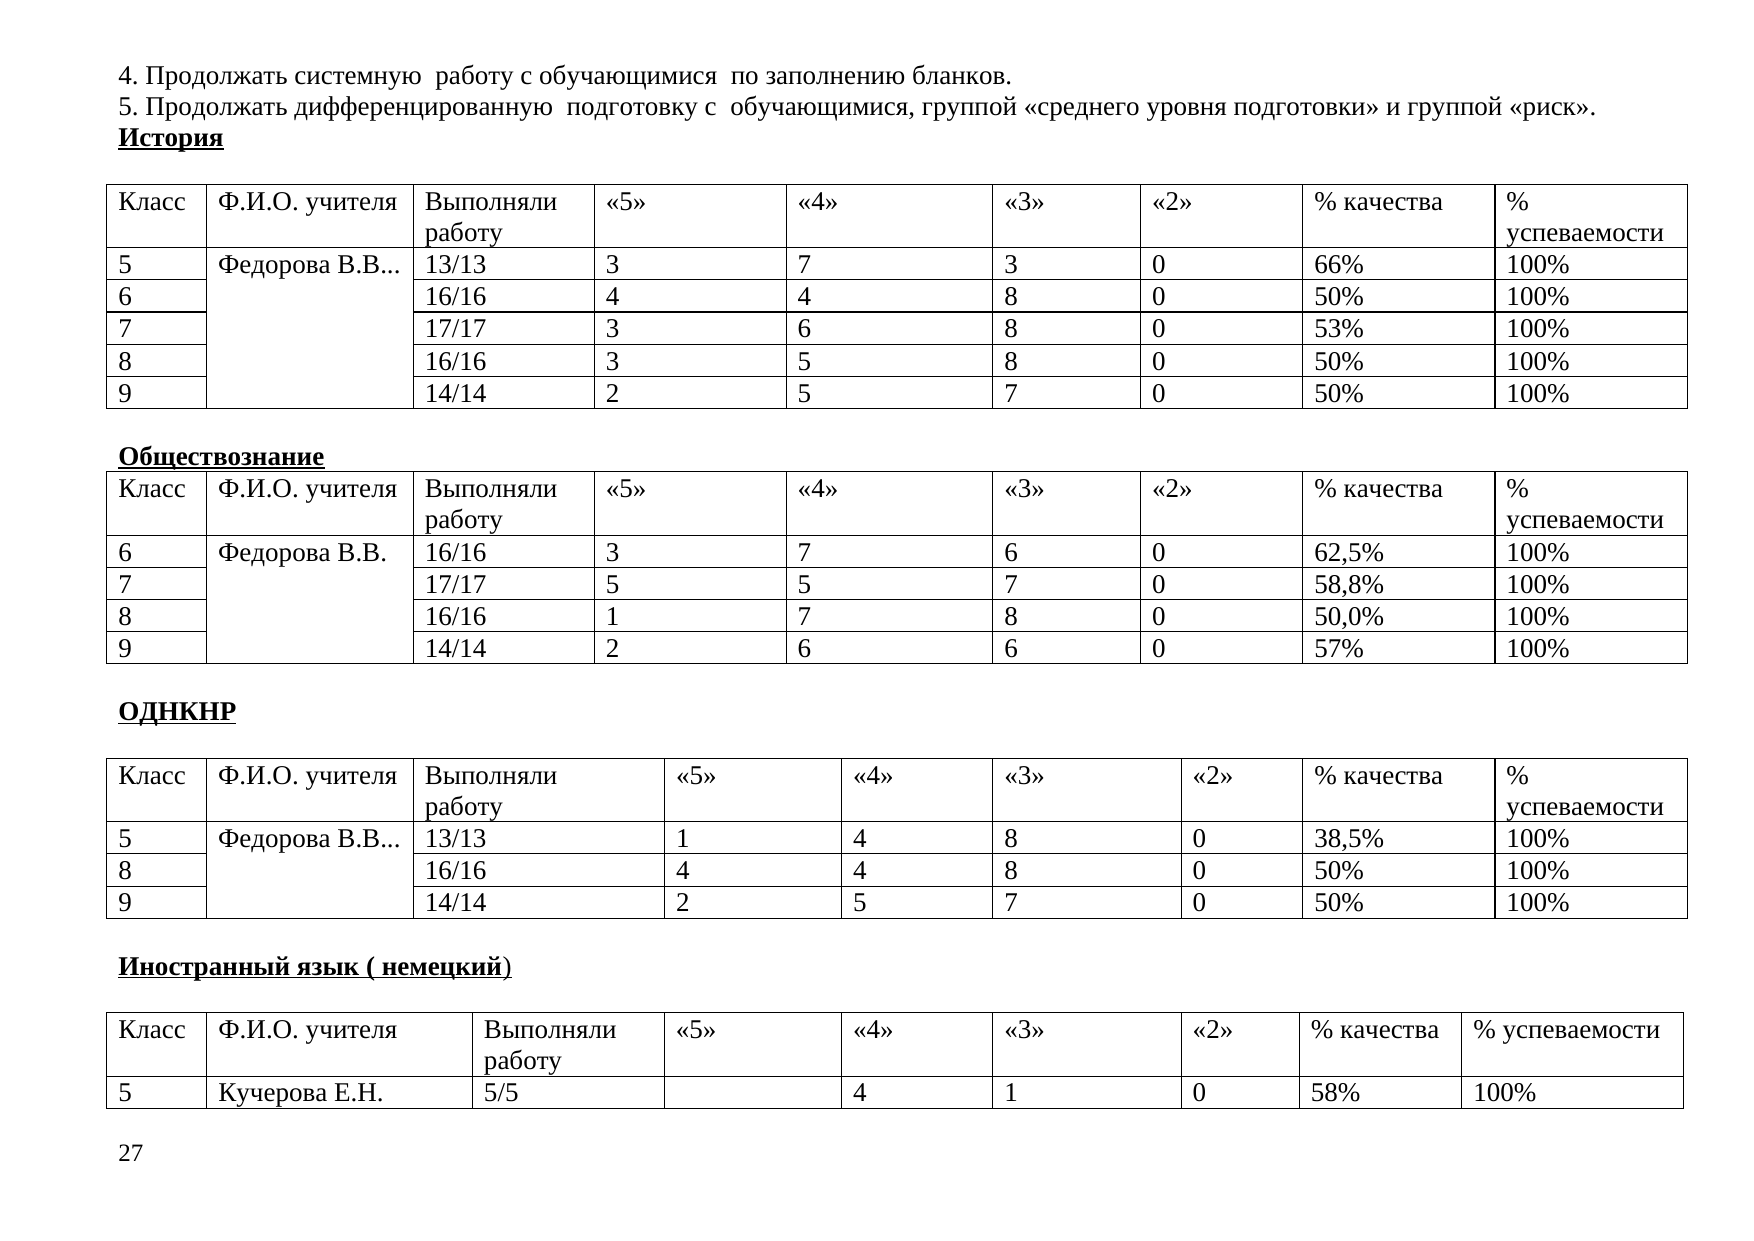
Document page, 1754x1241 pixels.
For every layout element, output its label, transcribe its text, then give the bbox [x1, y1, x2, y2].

table_cell 38,5% [1303, 822, 1494, 853]
table_cell 16/16 [414, 854, 664, 886]
table_cell 14/14 [414, 377, 594, 408]
table_cell 5 [842, 887, 992, 918]
table_cell 8 [107, 600, 206, 631]
text 5. Продолжать дифференцированную подготовку с обучающимися, группой «среднего уровня подготовки» и группой «риск». [118, 90, 1683, 121]
table_cell 8 [993, 854, 1181, 886]
table_cell 7 [787, 248, 992, 279]
table_cell 100% [1496, 632, 1687, 663]
table_header Ф.И.О. учителя [207, 1013, 472, 1076]
table_cell 7 [993, 568, 1140, 599]
table_header Ф.И.О. учителя [207, 759, 413, 821]
table_header «2» [1141, 185, 1302, 247]
table_cell 4 [842, 854, 992, 886]
table_cell 9 [107, 377, 206, 408]
table_cell Федорова В.В... [207, 822, 413, 918]
table_header Выполняли работу [473, 1013, 664, 1076]
table_cell 17/17 [414, 313, 594, 343]
table_cell 66% [1303, 248, 1494, 279]
table_cell 5/5 [473, 1077, 664, 1108]
table_cell 0 [1182, 854, 1302, 886]
table_cell 6 [993, 536, 1140, 567]
table_header «4» [842, 759, 992, 821]
table_cell 100% [1496, 600, 1687, 631]
text Обществознание [118, 440, 1683, 471]
table_cell 1 [595, 600, 786, 631]
table_cell 9 [107, 632, 206, 663]
table_cell 4 [787, 280, 992, 311]
table_cell 100% [1496, 536, 1687, 567]
table_header Выполняли работу [414, 472, 594, 534]
table_cell 17/17 [414, 568, 594, 599]
table_cell 57% [1303, 632, 1494, 663]
table_header «5» [665, 1013, 841, 1076]
table_cell 100% [1496, 280, 1687, 311]
table_cell 50% [1303, 887, 1494, 918]
table_header «4» [787, 472, 992, 534]
text ОДНКНР [118, 696, 1683, 727]
table_cell 50% [1303, 854, 1494, 886]
table_cell Федорова В.В... [207, 248, 413, 408]
table_cell 6 [787, 632, 992, 663]
table_cell 0 [1141, 345, 1302, 376]
table_cell 14/14 [414, 887, 664, 918]
table_cell 4 [665, 854, 841, 886]
table_cell 0 [1182, 822, 1302, 853]
table_cell 53% [1303, 313, 1494, 343]
table_cell 2 [595, 377, 786, 408]
table_header % качества [1300, 1013, 1461, 1076]
table_cell 16/16 [414, 536, 594, 567]
table_cell 100% [1496, 822, 1687, 853]
table_header «5» [595, 472, 786, 534]
table_header % успеваемости [1496, 185, 1687, 247]
table_cell 0 [1141, 568, 1302, 599]
table_cell 100% [1496, 377, 1687, 408]
table_header «4» [787, 185, 992, 247]
table_cell 6 [107, 536, 206, 567]
table_cell 8 [993, 280, 1140, 311]
table_cell 6 [787, 313, 992, 343]
table_cell 62,5% [1303, 536, 1494, 567]
table_cell 50,0% [1303, 600, 1494, 631]
table_header «5» [595, 185, 786, 247]
table_header Ф.И.О. учителя [207, 185, 413, 247]
table_cell 8 [993, 345, 1140, 376]
table_cell 5 [107, 1077, 206, 1108]
table_cell Федорова В.В. [207, 536, 413, 663]
table_cell 100% [1496, 313, 1687, 343]
table_cell 5 [107, 822, 206, 853]
table_cell 2 [665, 887, 841, 918]
table_cell 7 [993, 887, 1181, 918]
table_cell 5 [787, 345, 992, 376]
table_header «3» [993, 759, 1181, 821]
text 4. Продолжать системную работу с обучающимися по заполнению бланков. [118, 59, 1683, 90]
table_cell 4 [842, 1077, 992, 1108]
table_cell 8 [107, 854, 206, 886]
table_cell 9 [107, 887, 206, 918]
table_header Класс [107, 1013, 206, 1076]
table_cell 58,8% [1303, 568, 1494, 599]
table_cell 8 [993, 822, 1181, 853]
text Иностранный язык ( немецкий) [118, 950, 1683, 981]
table_cell 0 [1141, 536, 1302, 567]
table_cell 5 [595, 568, 786, 599]
table_cell 0 [1182, 1077, 1299, 1108]
table_cell 3 [595, 345, 786, 376]
table_header % успеваемости [1496, 472, 1687, 534]
table_cell 6 [107, 280, 206, 311]
table_cell 7 [787, 600, 992, 631]
table_cell 4 [595, 280, 786, 311]
table_cell 100% [1462, 1077, 1683, 1108]
table_cell 0 [1141, 600, 1302, 631]
table_cell 7 [787, 536, 992, 567]
table_cell 0 [1141, 377, 1302, 408]
table_header «3» [993, 1013, 1181, 1076]
table_cell 16/16 [414, 345, 594, 376]
table_cell 14/14 [414, 632, 594, 663]
table_cell 7 [993, 377, 1140, 408]
table_cell 100% [1496, 887, 1687, 918]
table_header «2» [1141, 472, 1302, 534]
table_cell 3 [595, 536, 786, 567]
table_cell 3 [595, 313, 786, 343]
table_header Выполняли работу [414, 759, 664, 821]
table_header Выполняли работу [414, 185, 594, 247]
table_header «5» [665, 759, 841, 821]
table_cell 4 [842, 822, 992, 853]
table_cell 58% [1300, 1077, 1461, 1108]
table_cell 3 [993, 248, 1140, 279]
table_cell 0 [1182, 887, 1302, 918]
table_cell 50% [1303, 280, 1494, 311]
table_header «3» [993, 472, 1140, 534]
table_header % качества [1303, 472, 1494, 534]
table_cell 3 [595, 248, 786, 279]
table_cell 1 [993, 1077, 1181, 1108]
table_cell 100% [1496, 345, 1687, 376]
table_cell 6 [993, 632, 1140, 663]
table_header «3» [993, 185, 1140, 247]
table_cell 1 [665, 822, 841, 853]
table_cell 5 [787, 377, 992, 408]
table_cell 0 [1141, 280, 1302, 311]
table_cell 5 [107, 248, 206, 279]
table_cell 13/13 [414, 248, 594, 279]
table_cell 100% [1496, 854, 1687, 886]
table_cell 100% [1496, 568, 1687, 599]
table_cell 16/16 [414, 280, 594, 311]
table_cell Кучерова Е.Н. [207, 1077, 472, 1108]
table_header % успеваемости [1496, 759, 1687, 821]
text История [118, 121, 1683, 152]
table_cell 2 [595, 632, 786, 663]
table_cell 8 [107, 345, 206, 376]
table_header % качества [1303, 759, 1494, 821]
table_cell 7 [107, 568, 206, 599]
table_cell 0 [1141, 632, 1302, 663]
table_cell [665, 1077, 841, 1108]
table_cell 8 [993, 600, 1140, 631]
table_cell 7 [107, 313, 206, 343]
table_cell 50% [1303, 377, 1494, 408]
table_cell 100% [1496, 248, 1687, 279]
table_header «2» [1182, 759, 1302, 821]
table_cell 13/13 [414, 822, 664, 853]
table_header Класс [107, 759, 206, 821]
table_header Класс [107, 185, 206, 247]
table_header % качества [1303, 185, 1494, 247]
table_header % успеваемости [1462, 1013, 1683, 1076]
table_cell 8 [993, 313, 1140, 343]
table_header «2» [1182, 1013, 1299, 1076]
table_cell 0 [1141, 248, 1302, 279]
table_header «4» [842, 1013, 992, 1076]
table_cell 5 [787, 568, 992, 599]
table_cell 50% [1303, 345, 1494, 376]
table_cell 16/16 [414, 600, 594, 631]
table_header Ф.И.О. учителя [207, 472, 413, 534]
table_header Класс [107, 472, 206, 534]
table_cell 0 [1141, 313, 1302, 343]
